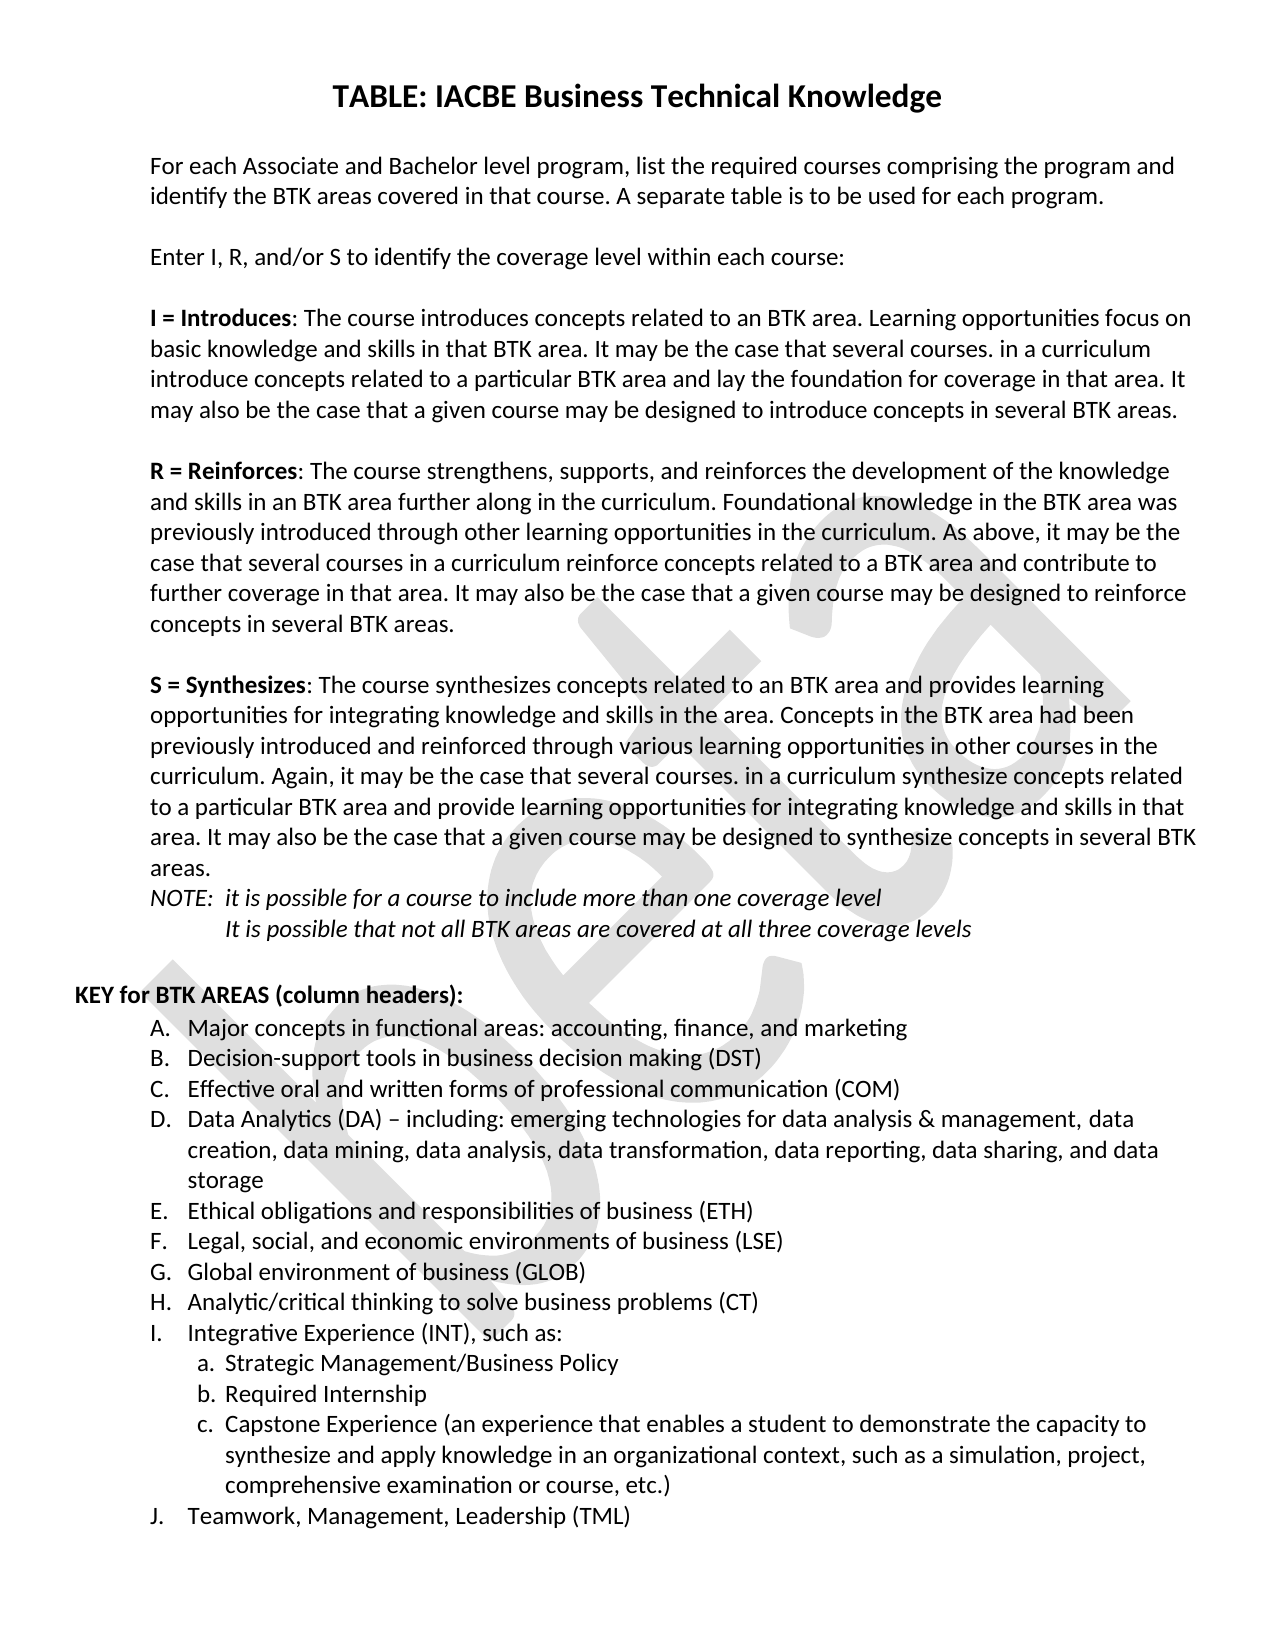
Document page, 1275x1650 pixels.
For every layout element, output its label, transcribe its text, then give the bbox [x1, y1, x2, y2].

list Effective oral and written forms of professional communication (COM) [150, 1073, 1200, 1103]
text It is possible that not all BTK areas are covered at all three coverage levels [75, 913, 1200, 943]
list For each Associate and Bachelor level program, list the required courses comprising the program and identify the BTK areas covered in that course. A separate table is to be used for each program. [150, 150, 1200, 211]
list Required Internship [197, 1378, 1200, 1408]
text KEY for BTK AREAS (column headers): [75, 979, 1200, 1009]
list Analytic/critical thinking to solve business problems (CT) [150, 1286, 1200, 1317]
list I = Introduces: The course introduces concepts related to an BTK area. Learning opportunities focus on basic knowledge and skills in that BTK area. It may be the case that several courses. in a curriculum introduce concepts related to a particular BTK area and lay the foundation for coverage in that area. It may also be the case that a given course may be designed to introduce concepts in several BTK areas. [150, 303, 1200, 425]
list Ethical obligations and responsibilities of business (ETH) [150, 1195, 1200, 1225]
list S = Synthesizes: The course synthesizes concepts related to an BTK area and provides learning opportunities for integrating knowledge and skills in the area. Concepts in the BTK area had been previously introduced and reinforced through various learning opportunities in other courses in the curriculum. Again, it may be the case that several courses. in a curriculum synthesize concepts related to a particular BTK area and provide learning opportunities for integrating knowledge and skills in that area. It may also be the case that a given course may be designed to synthesize concepts in several BTK areas. [150, 669, 1200, 882]
list Capstone Experience (an experience that enables a student to demonstrate the capacity to synthesize and apply knowledge in an organizational context, such as a simulation, project, comprehensive examination or course, etc.) [197, 1408, 1200, 1500]
list Enter I, R, and/or S to identify the coverage level within each course: [150, 242, 1200, 272]
list NOTE: it is possible for a course to include more than one coverage level [150, 882, 1200, 913]
list Integrative Experience (INT), such as: [150, 1317, 1200, 1347]
list Legal, social, and economic environments of business (LSE) [150, 1225, 1200, 1256]
list Global environment of business (GLOB) [150, 1256, 1200, 1286]
list Major concepts in functional areas: accounting, finance, and marketing [150, 1012, 1200, 1042]
list Strategic Management/Business Policy [197, 1347, 1200, 1378]
list R = Reinforces: The course strengthens, supports, and reinforces the development of the knowledge and skills in an BTK area further along in the curriculum. Foundational knowledge in the BTK area was previously introduced through other learning opportunities in the curriculum. As above, it may be the case that several courses in a curriculum reinforce concepts related to a BTK area and contribute to further coverage in that area. It may also be the case that a given course may be designed to reinforce concepts in several BTK areas. [150, 455, 1200, 638]
list Data Analytics (DA) – including: emerging technologies for data analysis & management, data creation, data mining, data analysis, data transformation, data reporting, data sharing, and data storage [150, 1103, 1200, 1195]
list Decision-support tools in business decision making (DST) [150, 1042, 1200, 1073]
list Teamwork, Management, Leadership (TML) [150, 1500, 1200, 1531]
